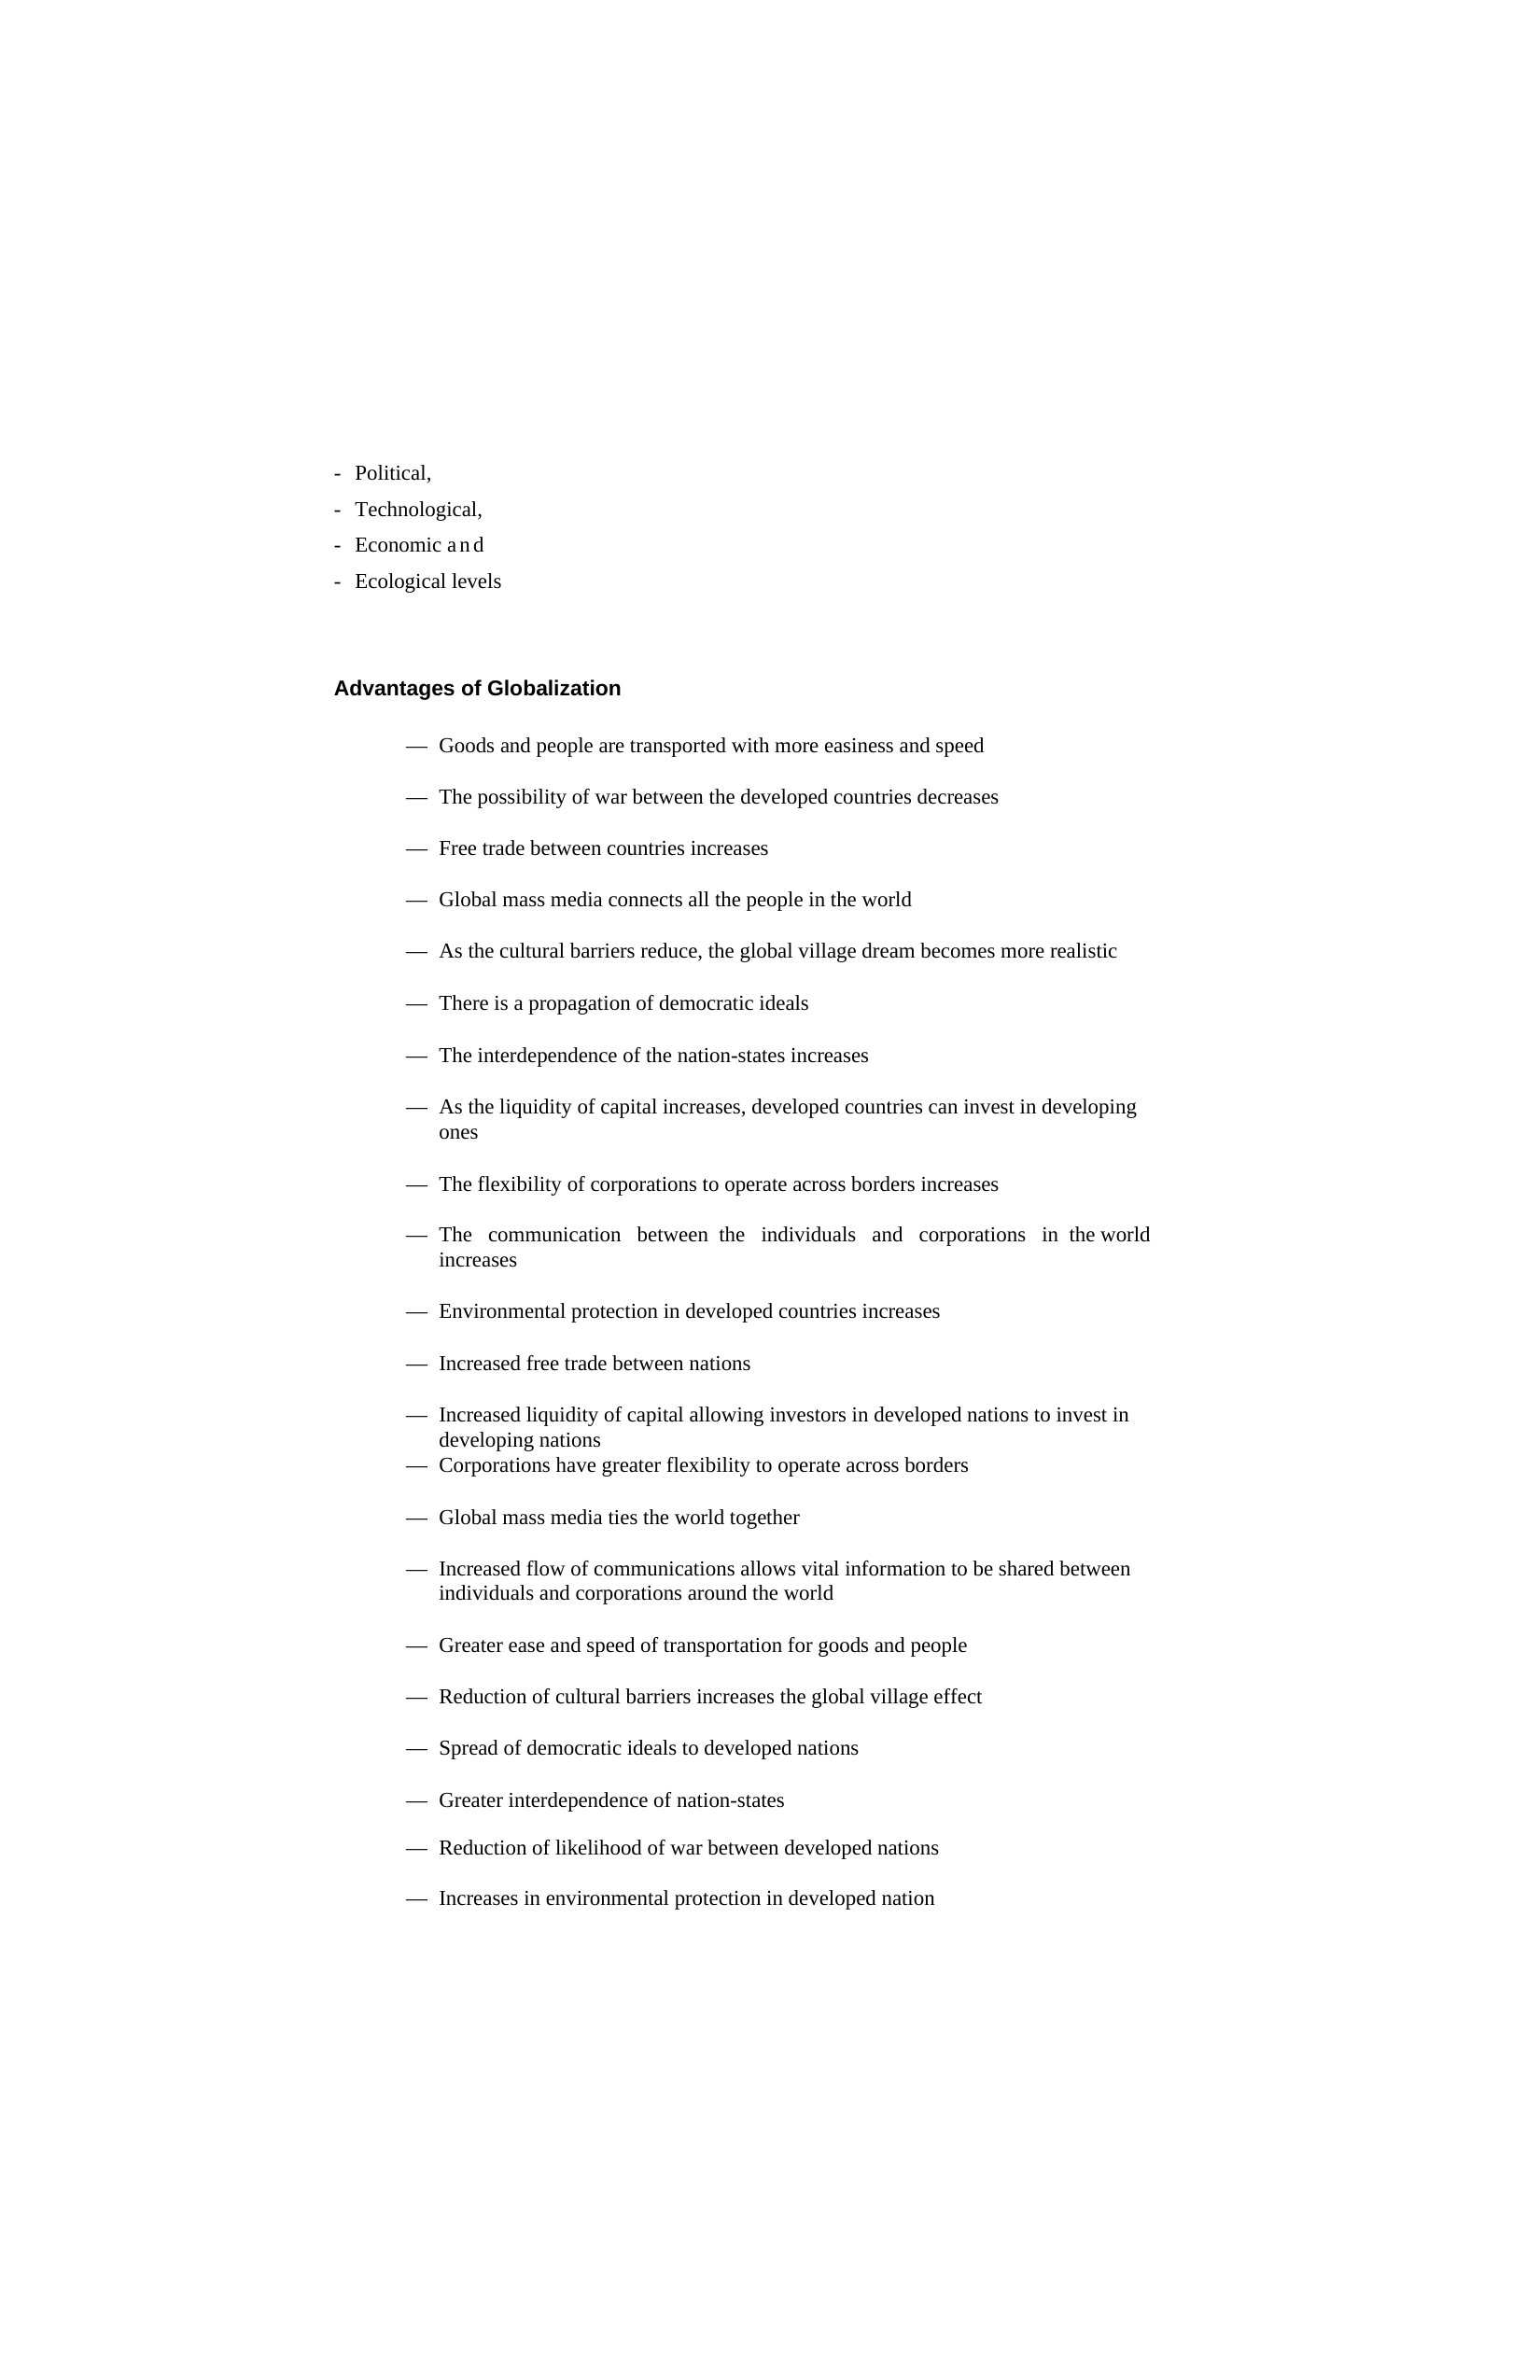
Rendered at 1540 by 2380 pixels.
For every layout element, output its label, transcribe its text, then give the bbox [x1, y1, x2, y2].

list The possibility of war between the developed countries decreases [406, 763, 1162, 814]
list Greater interdependence of nation-states [406, 1766, 1162, 1817]
list There is a propagation of democratic ideals [406, 970, 1162, 1021]
list Economic and [334, 524, 1162, 559]
list Goods and people are transported with more easiness and speed [406, 711, 1162, 763]
list Technological, [334, 487, 1162, 524]
list The flexibility of corporations to operate across borders increases [406, 1171, 1162, 1196]
list Reduction of cultural barriers increases the global village effect [406, 1663, 1162, 1715]
list As the cultural barriers reduce, the global village dream becomes more realistic [406, 917, 1162, 969]
list Spread of democratic ideals to developed nations [406, 1715, 1162, 1766]
list The communication between the individuals and corporations in the world increases [406, 1223, 1162, 1272]
list Increases in environmental protection in developed nation [406, 1885, 1162, 1911]
list The interdependence of the nation-states increases [406, 1021, 1162, 1072]
text Advantages of Globalization [334, 675, 1162, 700]
list As the liquidity of capital increases, developed countries can invest in developing ones [406, 1094, 1162, 1143]
list Free trade between countries increases [406, 814, 1162, 865]
list Political, [334, 452, 1162, 487]
list Environmental protection in developed countries increases [406, 1299, 1162, 1323]
list Global mass media connects all the people in the world [406, 866, 1162, 917]
list Reduction of likelihood of war between developed nations [406, 1835, 1162, 1859]
list Increased free trade between nations [406, 1351, 1162, 1375]
list Increased flow of communications allows vital information to be shared between individuals and corporations around the world [406, 1556, 1162, 1605]
list Increased liquidity of capital allowing investors in developed nations to invest in developing nations [406, 1402, 1162, 1452]
list Greater ease and speed of transportation for goods and people [406, 1611, 1162, 1662]
list Corporations have greater flexibility to operate across borders [406, 1452, 1162, 1477]
list Global mass media ties the world together [406, 1505, 1162, 1529]
list Ecological levels [334, 559, 1162, 595]
